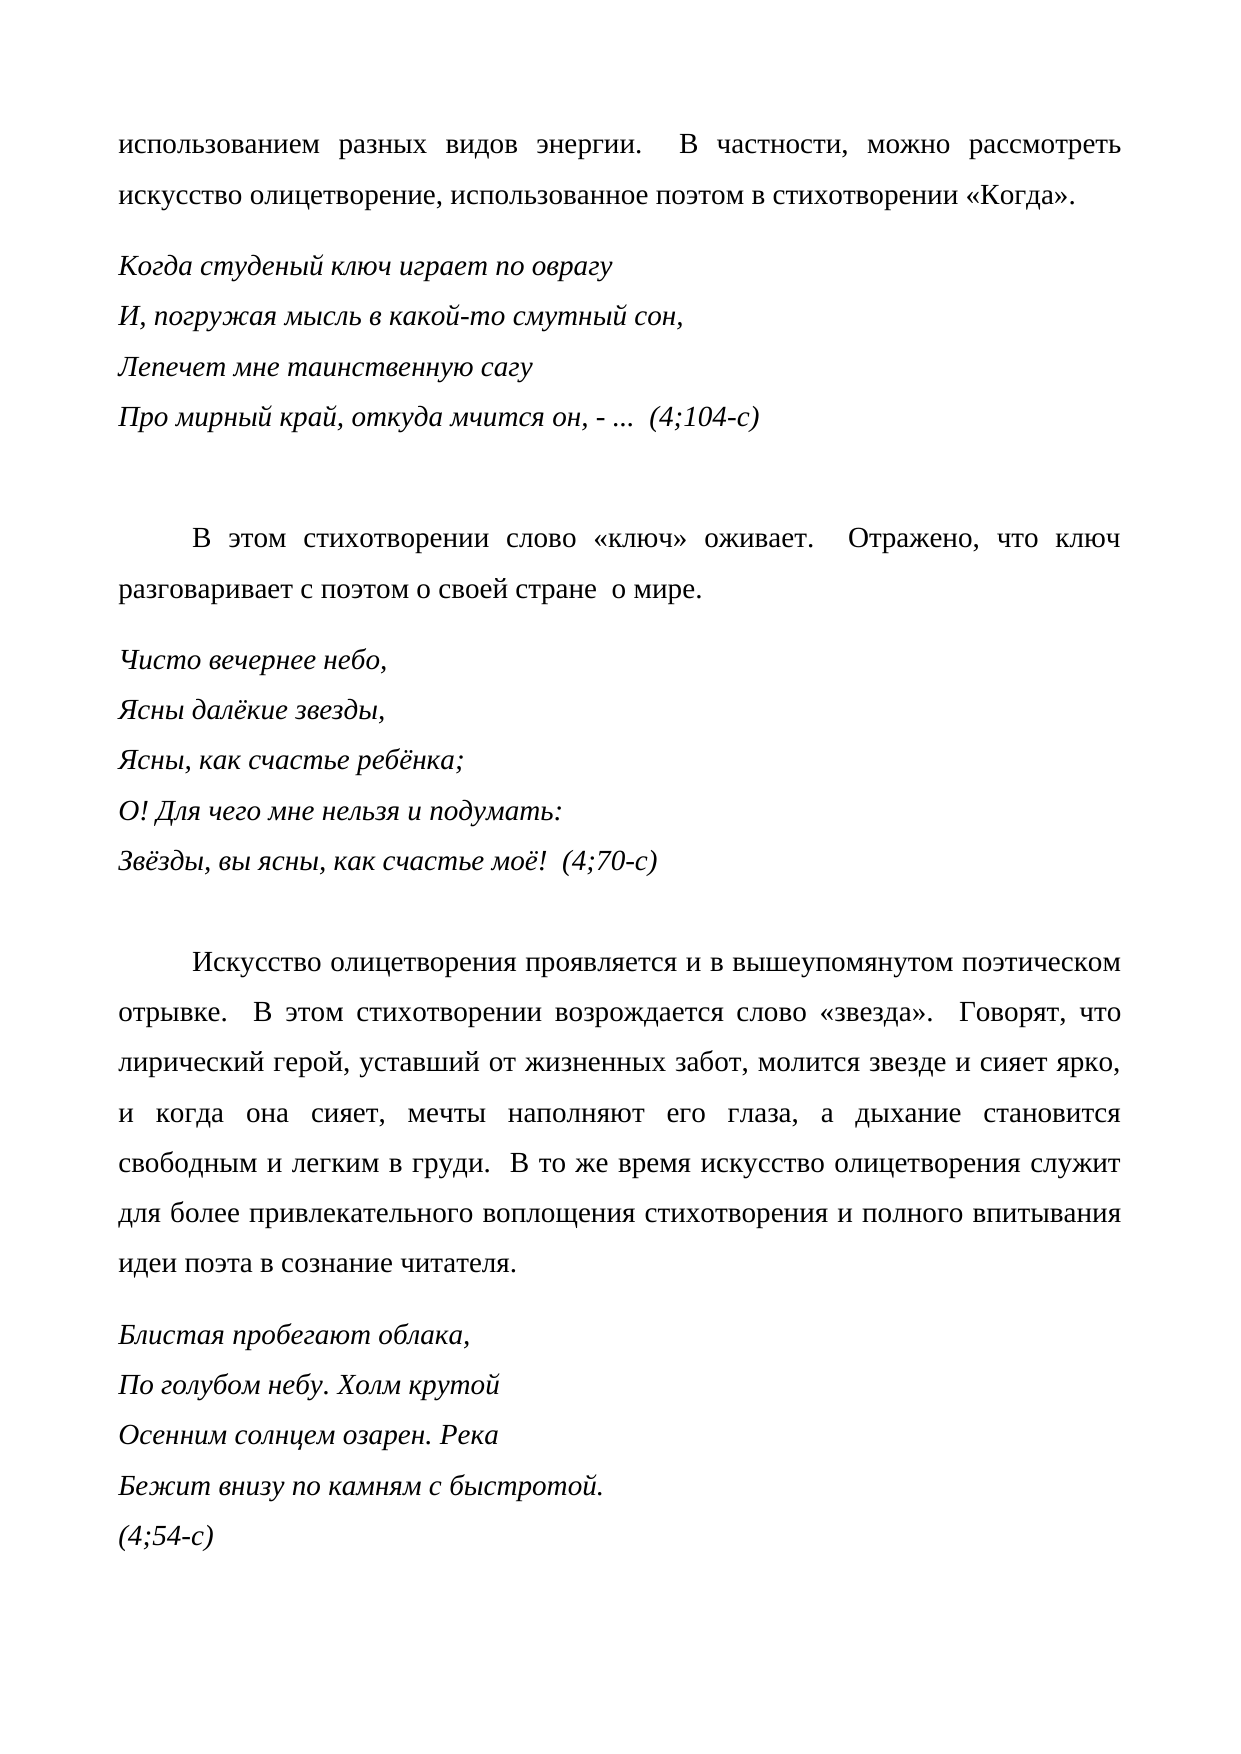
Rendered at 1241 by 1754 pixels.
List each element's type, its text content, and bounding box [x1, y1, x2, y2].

text Блистая пробегают облака, [118, 1317, 1122, 1350]
text Чисто вечернее небо, [118, 642, 1122, 675]
text И, погружая мысль в какой-то смутный сон, [118, 298, 1122, 332]
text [118, 127, 1122, 210]
text Ясны, как счастье ребёнка; [118, 742, 1122, 776]
text Про мирный край, откуда мчится он, - ... (4;104-с) [118, 399, 1122, 432]
text Ясны далёкие звезды, [118, 692, 1122, 726]
text Осенним солнцем озарен. Река [118, 1417, 1122, 1451]
text Искусство олицетворения проявляется и в вышеупомянутом поэтическом отрывке. В этом стихотворении возрождается слово «звезда». Говорят, что лирический герой, уставший от жизненных забот, молится звезде и сияет ярко, и когда она сияет, мечты наполняют его глаза, а дыхание становится свободным и легким в груди. В то же время искусство олицетворения служит для более привлекательного воплощения стихотворения и полного впитывания идеи поэта в сознание читателя. [118, 944, 1122, 1279]
text О! Для чего мне нельзя и подумать: [118, 793, 1122, 826]
text Когда студеный ключ играет по оврагу [118, 248, 1122, 282]
text Бежит внизу по камням с быстротой. [118, 1468, 1122, 1501]
text В этом стихотворении слово «ключ» оживает. Отражено, что ключ разговаривает с поэтом о своей стране о мире. [118, 520, 1122, 604]
text По голубом небу. Холм крутой [118, 1367, 1122, 1401]
text Лепечет мне таинственную сагу [118, 349, 1122, 382]
text Звёзды, вы ясны, как счастье моё! (4;70-с) [118, 843, 1122, 877]
text (4;54-с) [118, 1518, 1122, 1552]
